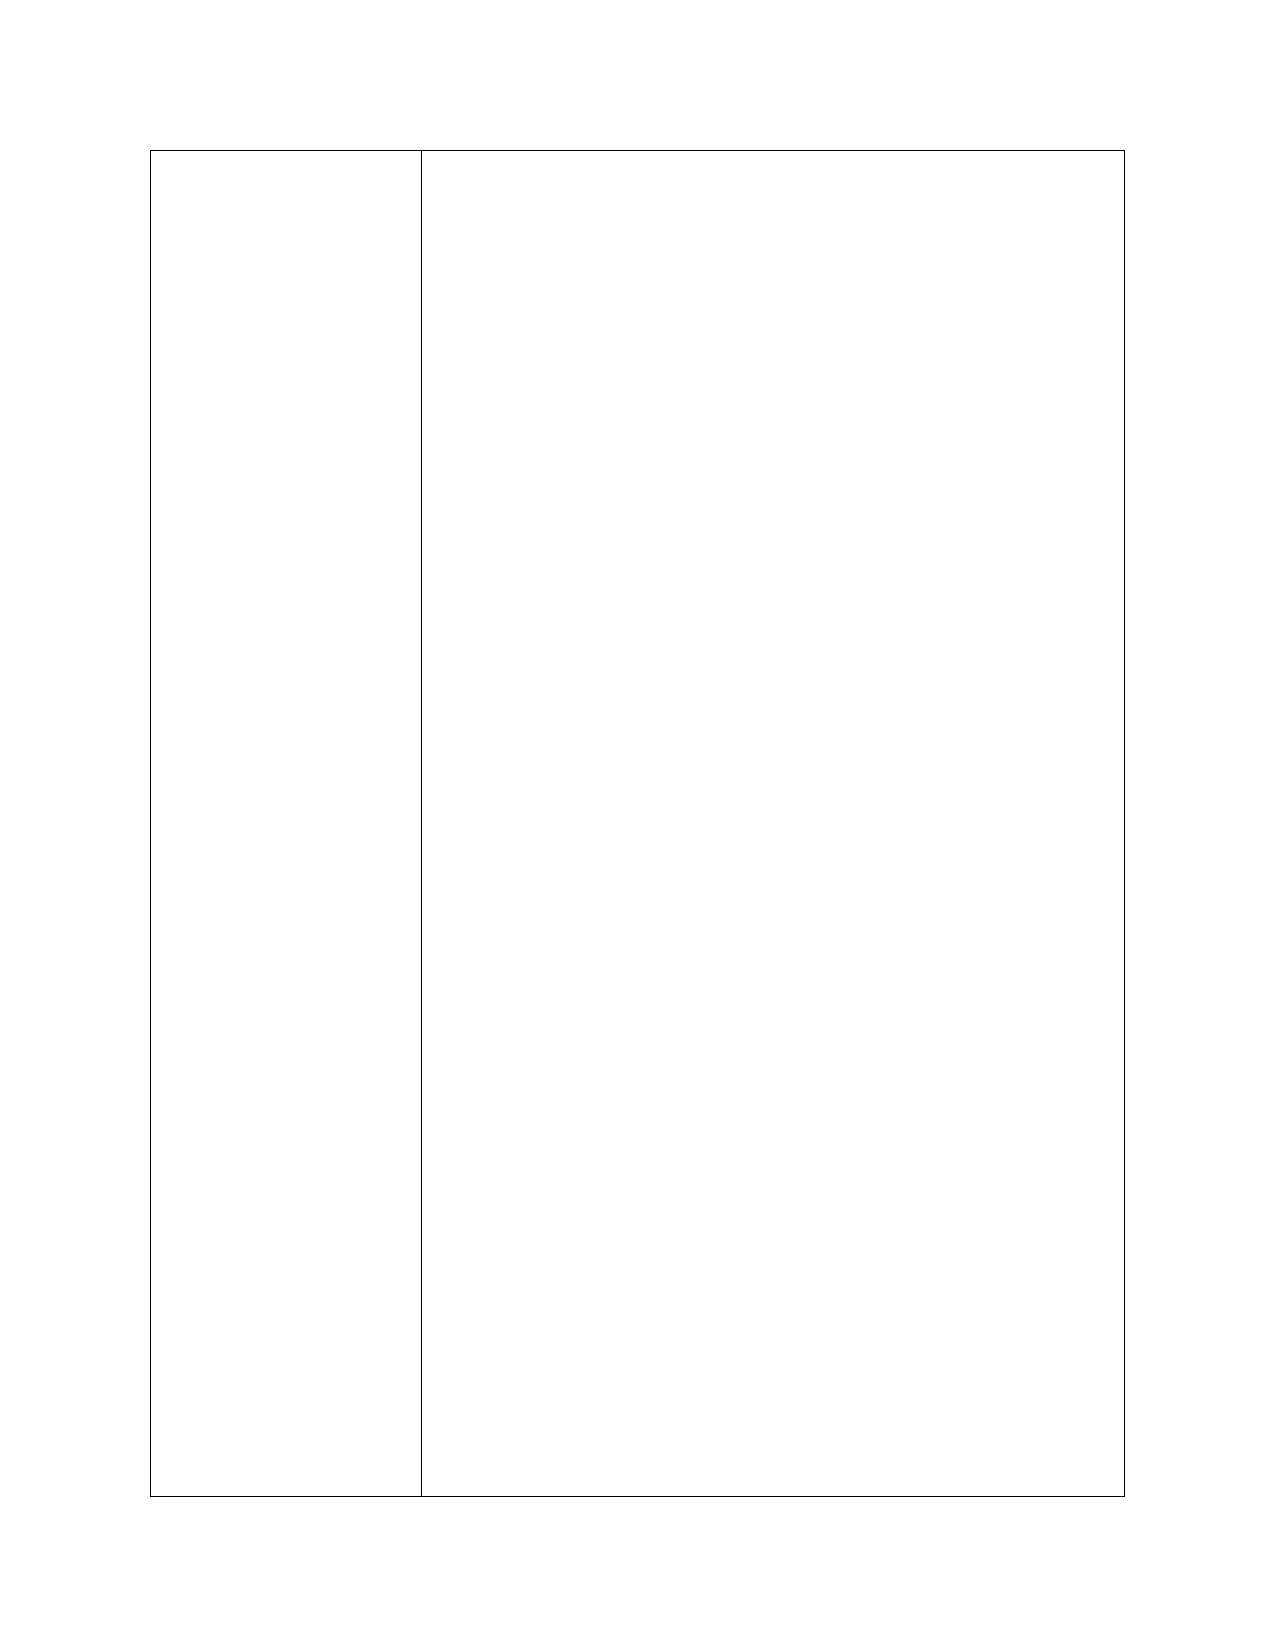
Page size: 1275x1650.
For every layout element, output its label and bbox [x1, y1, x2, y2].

table_cell [422, 151, 1124, 1496]
table_cell [151, 151, 421, 1496]
